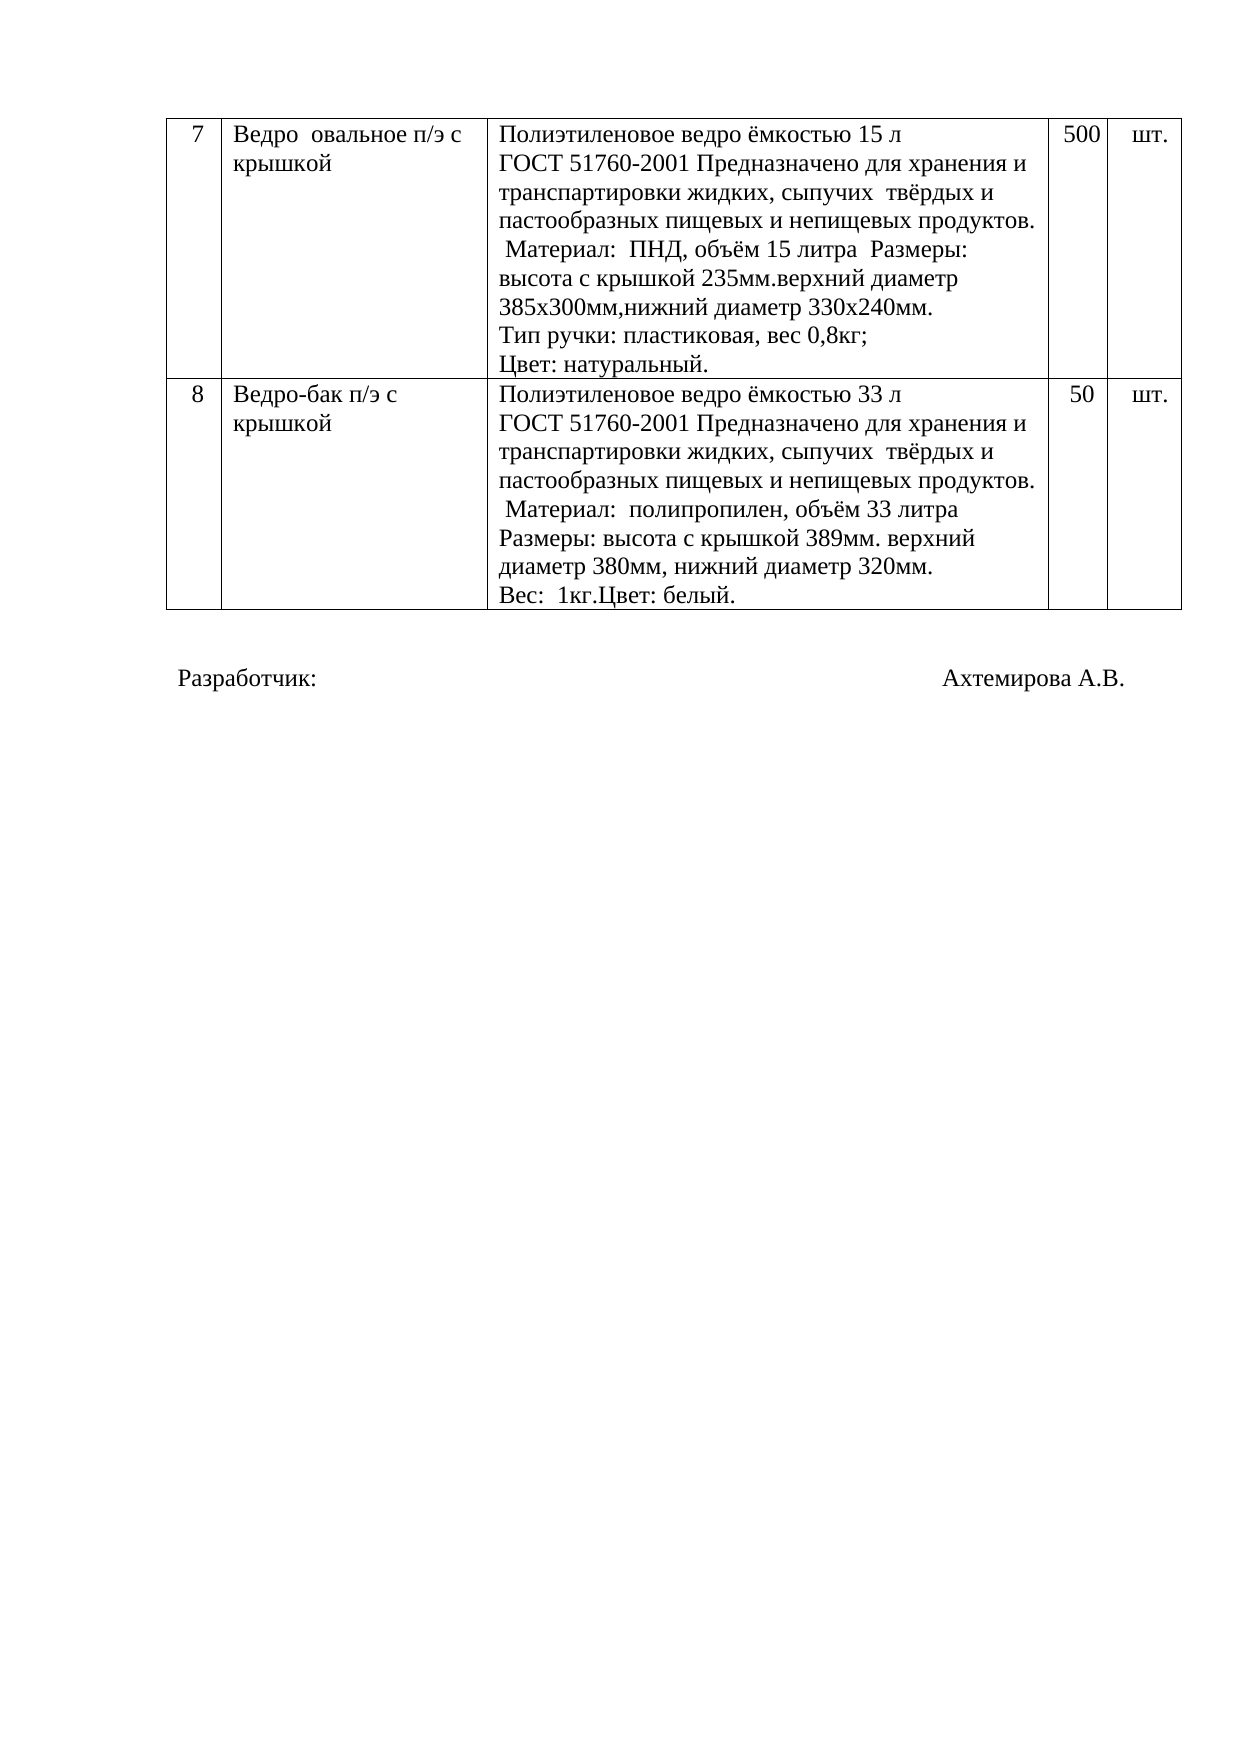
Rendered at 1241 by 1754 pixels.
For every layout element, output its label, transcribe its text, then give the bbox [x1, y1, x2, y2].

table_cell 50 [1049, 379, 1107, 609]
table_cell Полиэтиленовое ведро ёмкостью ГОСТ 51760-2001 Предназначено для хранения и транспартировки жидких, сыпучих твёрдых и пастообразных пищевых и непищевых продуктов. Материал: полипропилен, объём 33 литра Размеры: высота с крышкой 389мм. верхний диаметр 380мм, нижний диаметр 320мм. Вес: 1кг.Цвет: белый. [488, 379, 1048, 609]
table_cell Полиэтиленовое ведро ёмкостью ГОСТ 51760-2001 Предназначено для хранения и транспартировки жидких, сыпучих твёрдых и пастообразных пищевых и непищевых продуктов. Материал: ПНД, объём 15 литра Размеры: высота с крышкой 235мм.верхний диаметр 385х300мм,нижний диаметр 330х240мм. Тип ручки: пластиковая, вес 0,8кг; Цвет: натуральный. [488, 119, 1048, 378]
table_cell шт. [1108, 119, 1181, 378]
table_cell 7 [167, 119, 221, 378]
table_cell Ведро-бак п/э с крышкой [222, 379, 487, 609]
table_cell шт. [1108, 379, 1181, 609]
text Разработчик: Ахтемирова А.В. [177, 663, 1152, 692]
table_cell Ведро овальное п/э с крышкой [222, 119, 487, 378]
table_cell 8 [167, 379, 221, 609]
table_cell 500 [1049, 119, 1107, 378]
